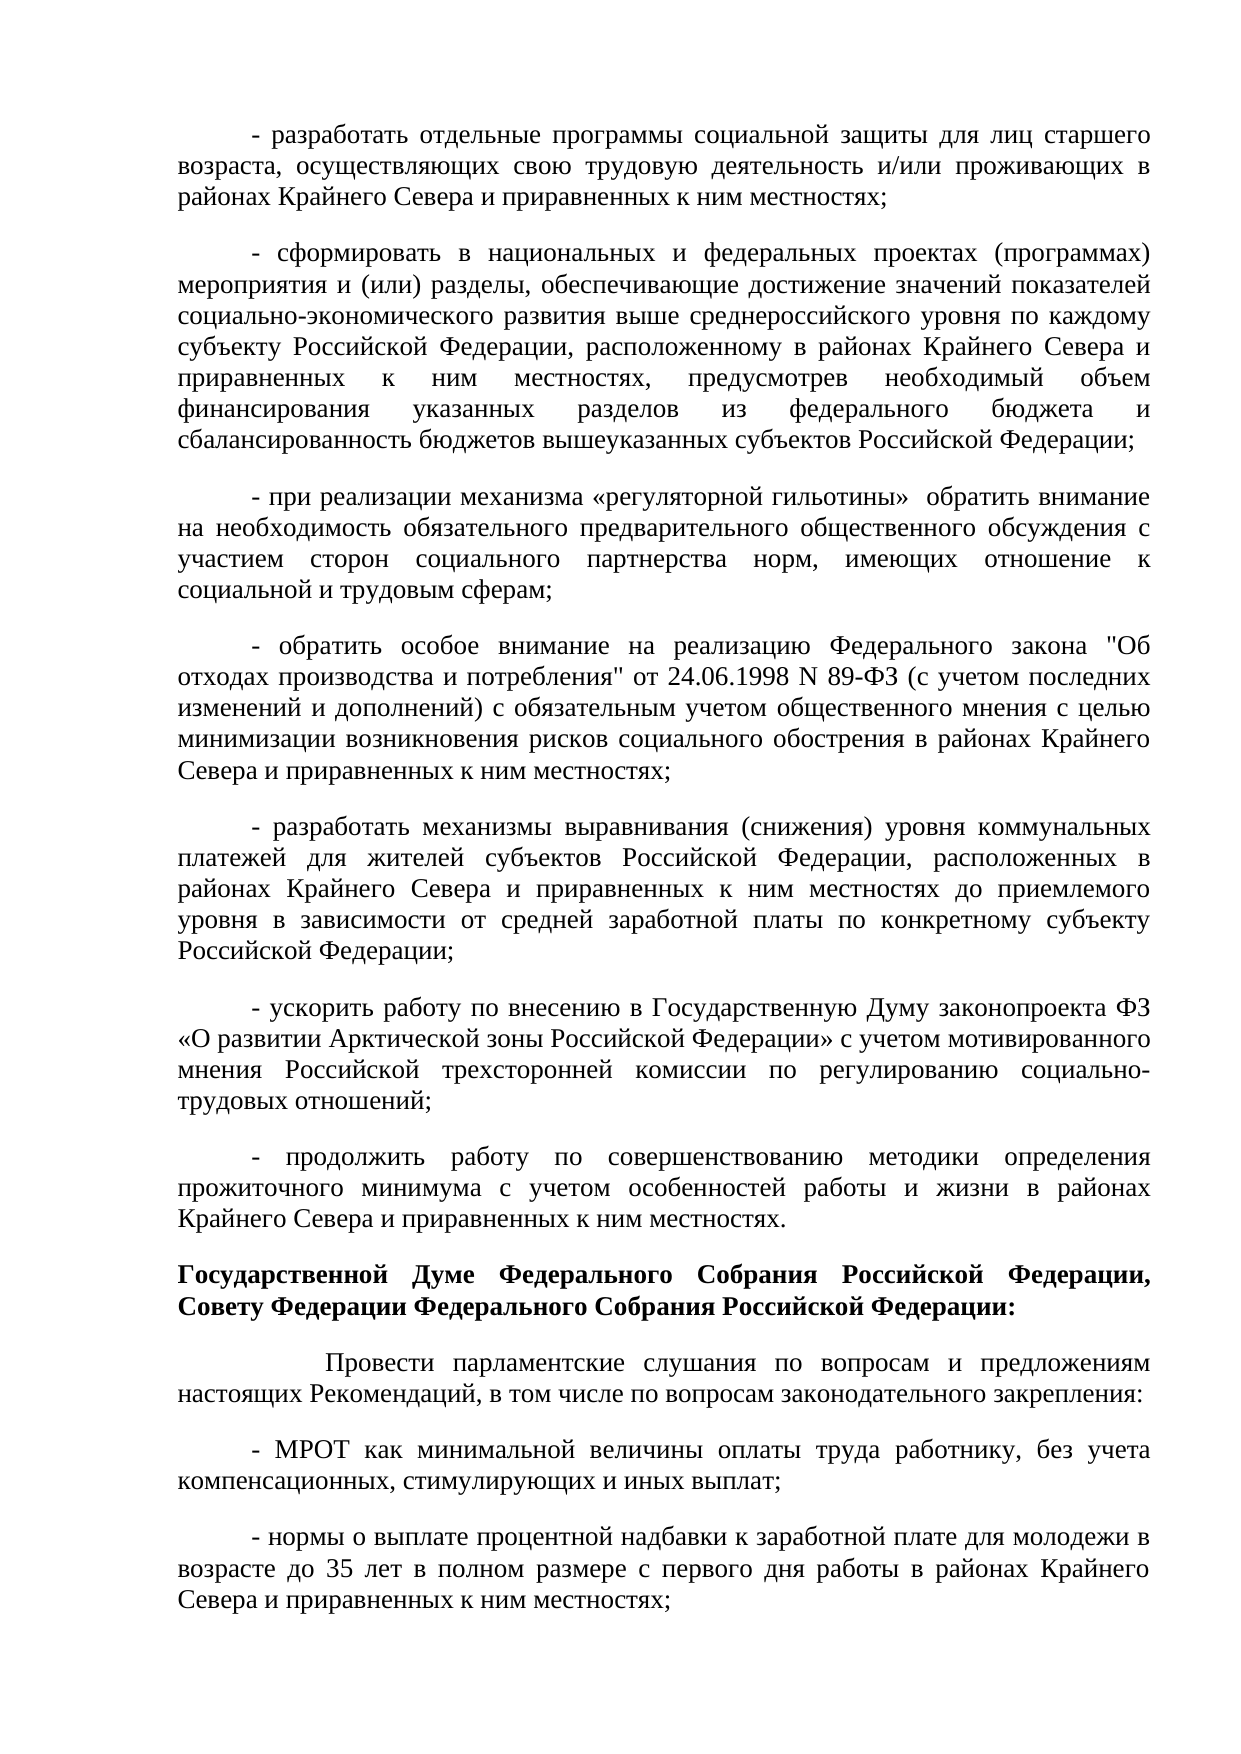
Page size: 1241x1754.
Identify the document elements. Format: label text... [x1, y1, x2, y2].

text - нормы о выплате процентной надбавки к заработной плате для молодежи в возрасте до 35 лет в полном размере с первого дня работы в районах Крайнего Севера и приравненных к ним местностях; [177, 1521, 1152, 1614]
text - обратить особое внимание на реализацию Федерального закона "Об отходах производства и потребления" от 24.06.1998 N 89-ФЗ (с учетом последних изменений и дополнений) с обязательным учетом общественного мнения с целью минимизации возникновения рисков социального обострения в районах Крайнего Севера и приравненных к ним местностях; [177, 629, 1152, 785]
text - МРОТ как минимальной величины оплаты труда работнику, без учета компенсационных, стимулирующих и иных выплат; [177, 1433, 1152, 1496]
text - сформировать в национальных и федеральных проектах (программах) мероприятия и (или) разделы, обеспечивающие достижение значений показателей социально-экономического развития выше среднероссийского уровня по каждому субъекту Российской Федерации, расположенному в районах Крайнего Севера и приравненных к ним местностях, предусмотрев необходимый объем финансирования указанных разделов из федерального бюджета и сбалансированность бюджетов вышеуказанных субъектов Российской Федерации; [177, 237, 1152, 454]
text - ускорить работу по внесению в Государственную Думу законопроекта ФЗ «О развитии Арктической зоны Российской Федерации» с учетом мотивированного мнения Российской трехсторонней комиссии по регулированию социально-трудовых отношений; [177, 991, 1152, 1115]
text - при реализации механизма «регуляторной гильотины» обратить внимание на необходимость обязательного предварительного общественного обсуждения с участием сторон социального партнерства норм, имеющих отношение к социальной и трудовым сферам; [177, 479, 1152, 604]
text Государственной Думе Федерального Собрания Российской Федерации, Совету Федерации Федерального Собрания Российской Федерации: [177, 1259, 1152, 1321]
text - разработать отдельные программы социальной защиты для лиц старшего возраста, осуществляющих свою трудовую деятельность и/или проживающих в районах Крайнего Севера и приравненных к ним местностях; [177, 118, 1152, 212]
text - разработать механизмы выравнивания (снижения) уровня коммунальных платежей для жителей субъектов Российской Федерации, расположенных в районах Крайнего Севера и приравненных к ним местностях до приемлемого уровня в зависимости от средней заработной платы по конкретному субъекту Российской Федерации; [177, 810, 1152, 966]
text - продолжить работу по совершенствованию методики определения прожиточного минимума с учетом особенностей работы и жизни в районах Крайнего Севера и приравненных к ним местностях. [177, 1140, 1152, 1234]
text Провести парламентские слушания по вопросам и предложениям настоящих Рекомендаций, в том числе по вопросам законодательного закрепления: [177, 1346, 1152, 1408]
